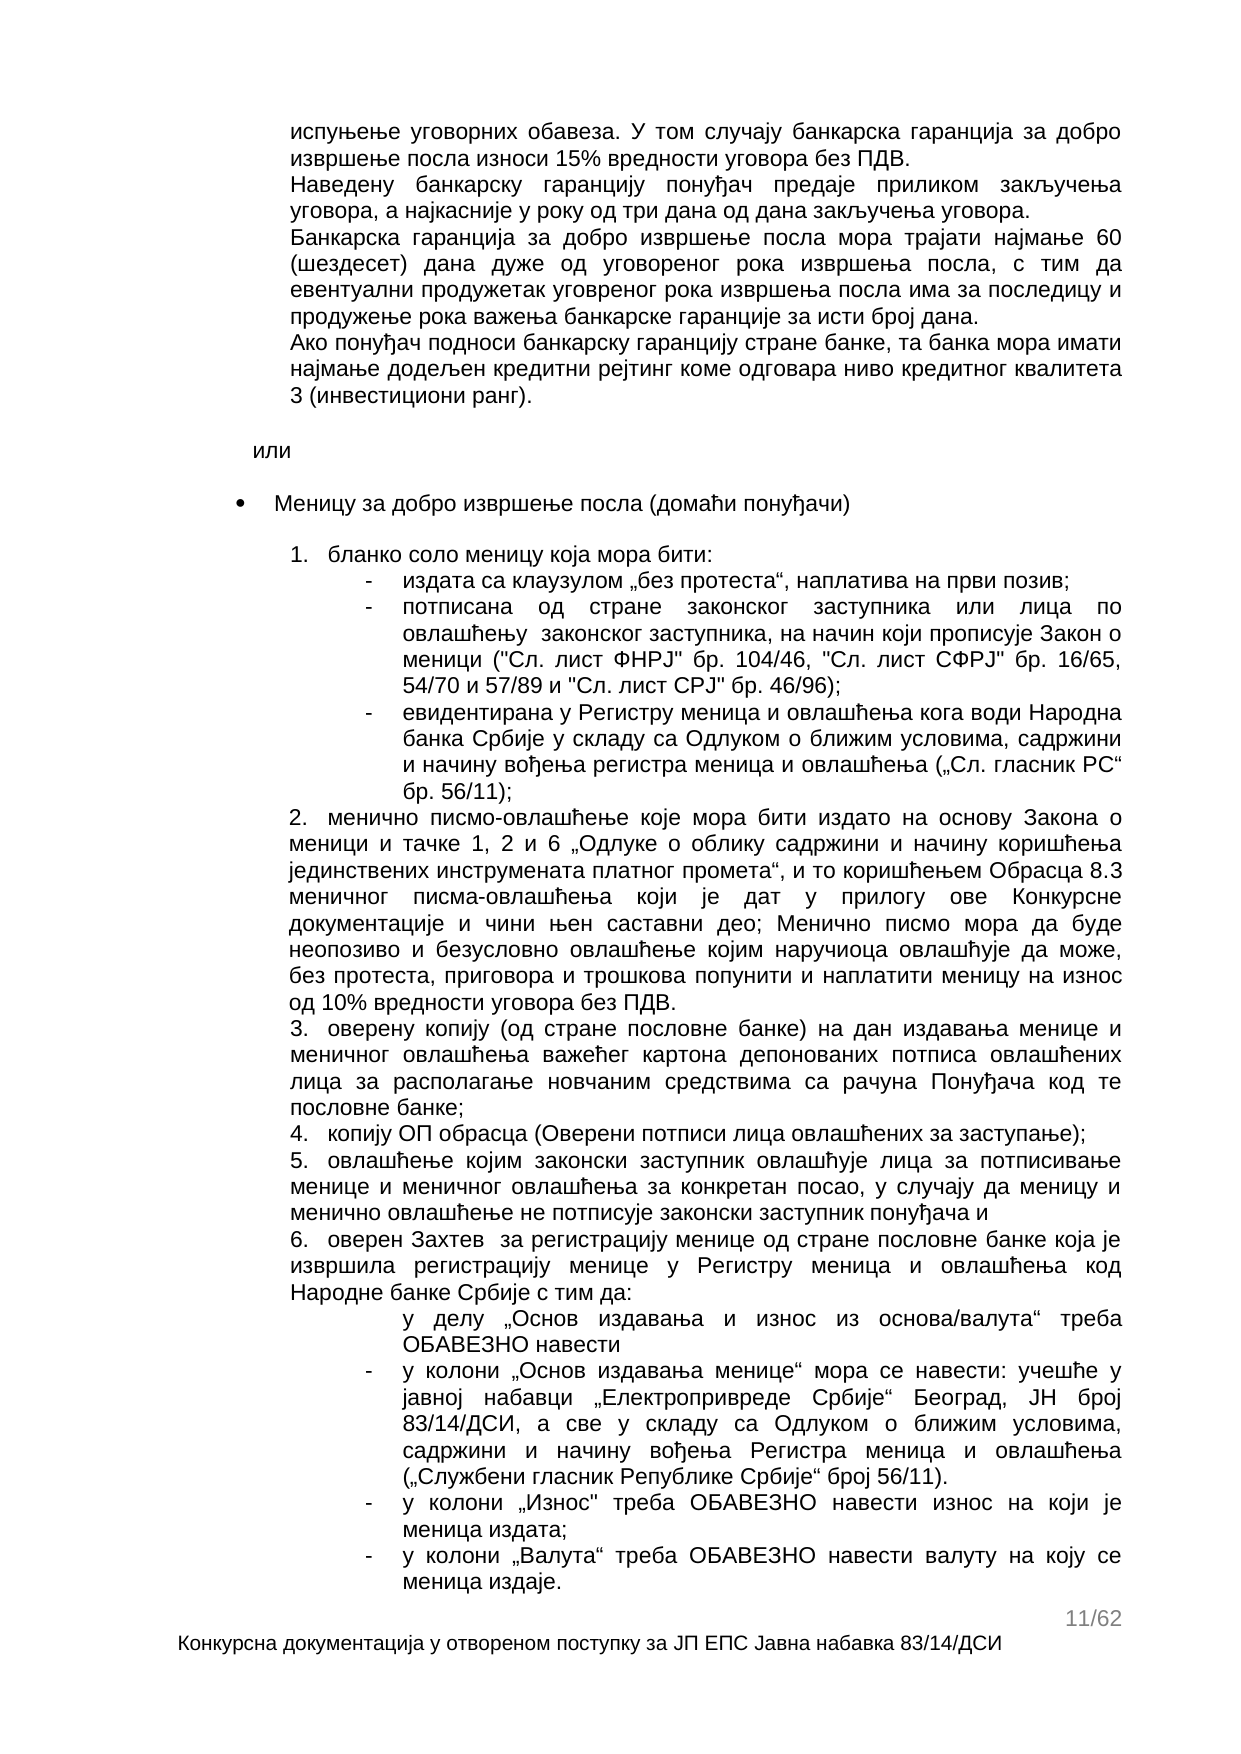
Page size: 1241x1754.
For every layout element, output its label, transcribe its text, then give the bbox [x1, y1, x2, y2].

text 3. оверену копију (од стране пословне банке) на дан издавања менице и меничног овлашћења важећег картона депонованих потписа овлашћених лица за располагање новчаним средствима са рачуна Понуђача код те пословне банке; [290, 1015, 1122, 1120]
text 4. копију ОП обрасца (Оверени потписи лица овлашћених за заступање); [290, 1120, 1122, 1147]
text Ако понуђач подноси банкарску гаранцију стране банке, та банка мора имати најмање додељен кредитни рејтинг коме одговара ниво кредитног квалитета 3 (инвестициони ранг). [290, 329, 1122, 408]
text 1. бланко соло меницу која мора бити: [290, 541, 1122, 567]
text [290, 118, 1122, 171]
text у делу „Основ издавања и износ из основа/валута“ треба ОБАВЕЗНО навести [402, 1305, 1122, 1357]
list у колони „Валута“ треба ОБАВЕЗНО навести валуту на коју се меница издаје. [365, 1542, 1122, 1595]
text Банкарска гаранција за добро извршење посла мора трајати најмање 60 (шездесет) дана дуже од уговореног рока извршења посла, с тим да евентуални продужетак уговреног рока извршења посла има за последицу и продужење рока важења банкарске гаранције за исти број дана. [290, 223, 1122, 329]
list издата са клаузулом „без протеста“, наплатива на први позив; [365, 567, 1122, 593]
text 2. менично писмо-овлашћење које мора бити издато на основу Закона о меници и тачке 1, 2 и 6 „Одлуке о облику садржини и начину коришћења јединствених инструмената платног промета“, и то коришћењем Обрасца 8.3 меничног писма-овлашћења који је дат у прилогу ове Конкурсне документације и чини њен саставни део; Менично писмо мора да буде неопозиво и безусловно овлашћење којим наручиоца овлашћује да може, без протеста, приговора и трошкова попунити и наплатити меницу на износ од 10% вредности уговора без ПДВ. [289, 804, 1123, 1015]
list потписана од стране законског заступника или лица по овлашћењу законског заступника, на начин који прописује Закон о меници ("Сл. лист ФНРЈ" бр. 104/46, "Сл. лист СФРЈ" бр. 16/65, 54/70 и 57/89 и "Сл. лист СРЈ" бр. 46/96); [365, 593, 1122, 699]
text Наведену банкарску гаранцију понуђач предаје приликом закључења уговора, а најкасније у року од три дана од дана закључења уговора. [290, 171, 1122, 223]
list евидентирана у Регистру меница и овлашћења кога води Народна банка Србије у складу са Одлуком о ближим условима, садржини и начину вођења регистра меница и овлашћења („Сл. гласник РС“ бр. 56/11); [365, 699, 1122, 804]
text 5. овлашћење којим законски заступник овлашћује лица за потписивање менице и меничног овлашћења за конкретан посао, у случају да меницу и менично овлашћење не потписује законски заступник понуђача и [290, 1147, 1122, 1226]
text или [177, 437, 1122, 463]
list Меницу за добро извршење посла (домаћи понуђачи) [236, 489, 1122, 516]
text 6. оверен Захтев за регистрацију менице од стране пословне банке која је извршила регистрацију менице у Регистру меница и овлашћења код Народне банке Србије с тим да: [290, 1226, 1122, 1305]
list у колони „Основ издавања менице“ мора се навести: учешће у јавној набавци „Електропривреде Србије“ Београд, ЈН број 83/14/ДСИ, а све у складу са Одлуком о ближим условима, садржини и начину вођења Регистра меница и овлашћења („Службени гласник Републике Србије“ број 56/11). [365, 1357, 1122, 1489]
list у колони „Износ" треба ОБАВЕЗНО навести износ на који је меница издата; [365, 1489, 1122, 1542]
